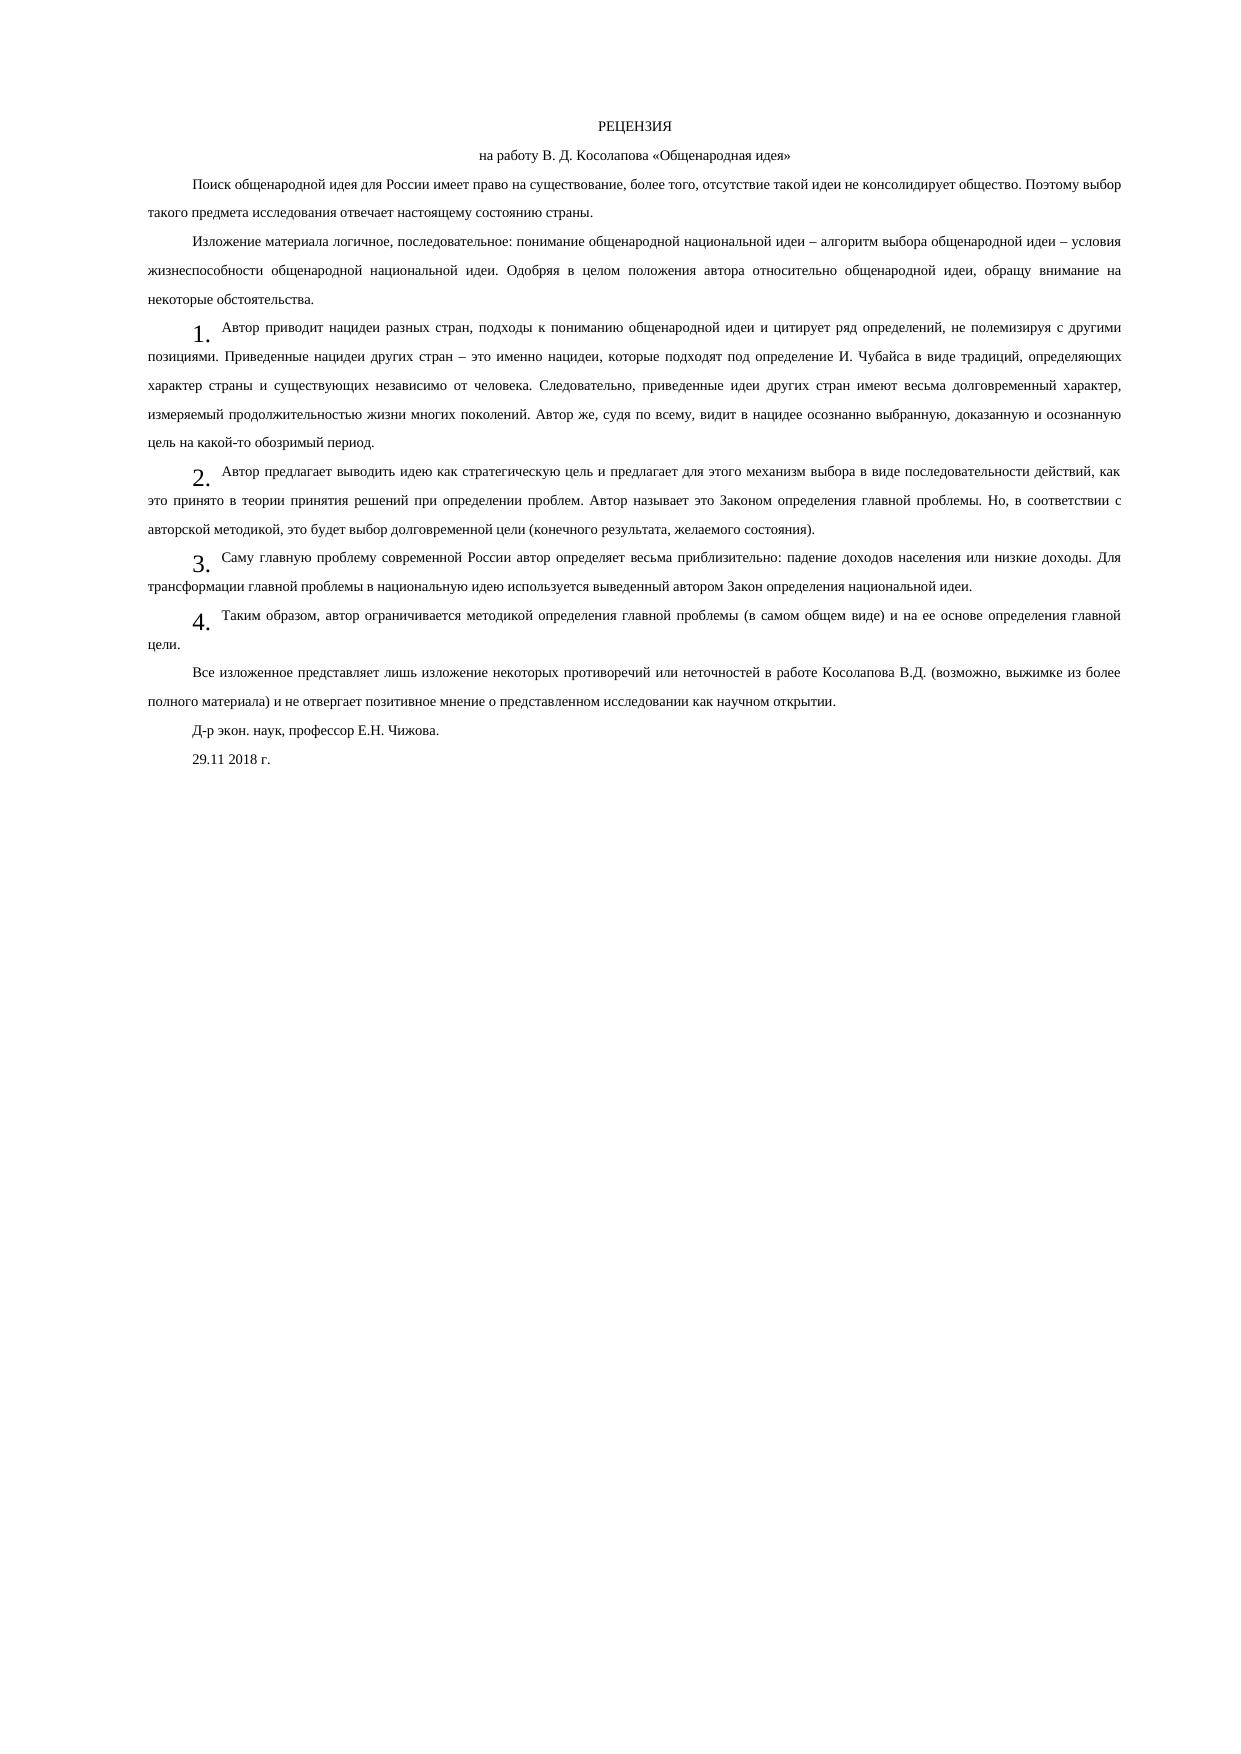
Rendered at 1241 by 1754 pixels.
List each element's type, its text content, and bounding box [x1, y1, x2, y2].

list Автор предлагает выводить идею как стратегическую цель и предлагает для этого механизм выбора в виде последовательности действий, как это принято в теории принятия решений при определении проблем. Автор называет это Законом определения главной проблемы. Но, в соответствии с авторской методикой, это будет выбор долговременной цели (конечного результата, желаемого состояния). [148, 463, 1122, 549]
text Поиск общенародной идея для России имеет право на существование, более того, отсутствие такой идеи не консолидирует общество. Поэтому выбор такого предмета исследования отвечает настоящему состоянию страны. [148, 176, 1122, 233]
text Изложение материала логичное, последовательное: понимание общенародной национальной идеи – алгоритм выбора общенародной идеи – условия жизнеспособности общенародной национальной идеи. Одобряя в целом положения автора относительно общенародной идеи, обращу внимание на некоторые обстоятельства. [148, 233, 1122, 319]
list Саму главную проблему современной России автор определяет весьма приблизительно: падение доходов населения или низкие доходы. Для трансформации главной проблемы в национальную идею используется выведенный автором Закон определения национальной идеи. [148, 549, 1122, 607]
list Таким образом, автор ограничивается методикой определения главной проблемы (в самом общем виде) и на ее основе определения главной цели. [148, 607, 1122, 664]
list Д-р экон. наук, профессор Е.Н. Чижова. [148, 722, 1122, 751]
list Все изложенное представляет лишь изложение некоторых противоречий или неточностей в работе Косолапова В.Д. (возможно, выжимке из более полного материала) и не отвергает позитивное мнение о представленном исследовании как научном открытии. [148, 664, 1122, 722]
text РЕЦЕНЗИЯ [148, 118, 1122, 147]
text на работу В. Д. Косолапова «Общенародная идея» [148, 147, 1122, 176]
list Автор приводит нацидеи разных стран, подходы к пониманию общенародной идеи и цитирует ряд определений, не полемизируя с другими позициями. Приведенные нацидеи других стран – это именно нацидеи, которые подходят под определение И. Чубайса в виде традиций, определяющих характер страны и существующих независимо от человека. Следовательно, приведенные идеи других стран имеют весьма долговременный характер, измеряемый продолжительностью жизни многих поколений. Автор же, судя по всему, видит в нацидее осознанно выбранную, доказанную и осознанную цель на какой-то обозримый период. [148, 319, 1122, 463]
list 29.11 2018 г. [148, 751, 1122, 779]
